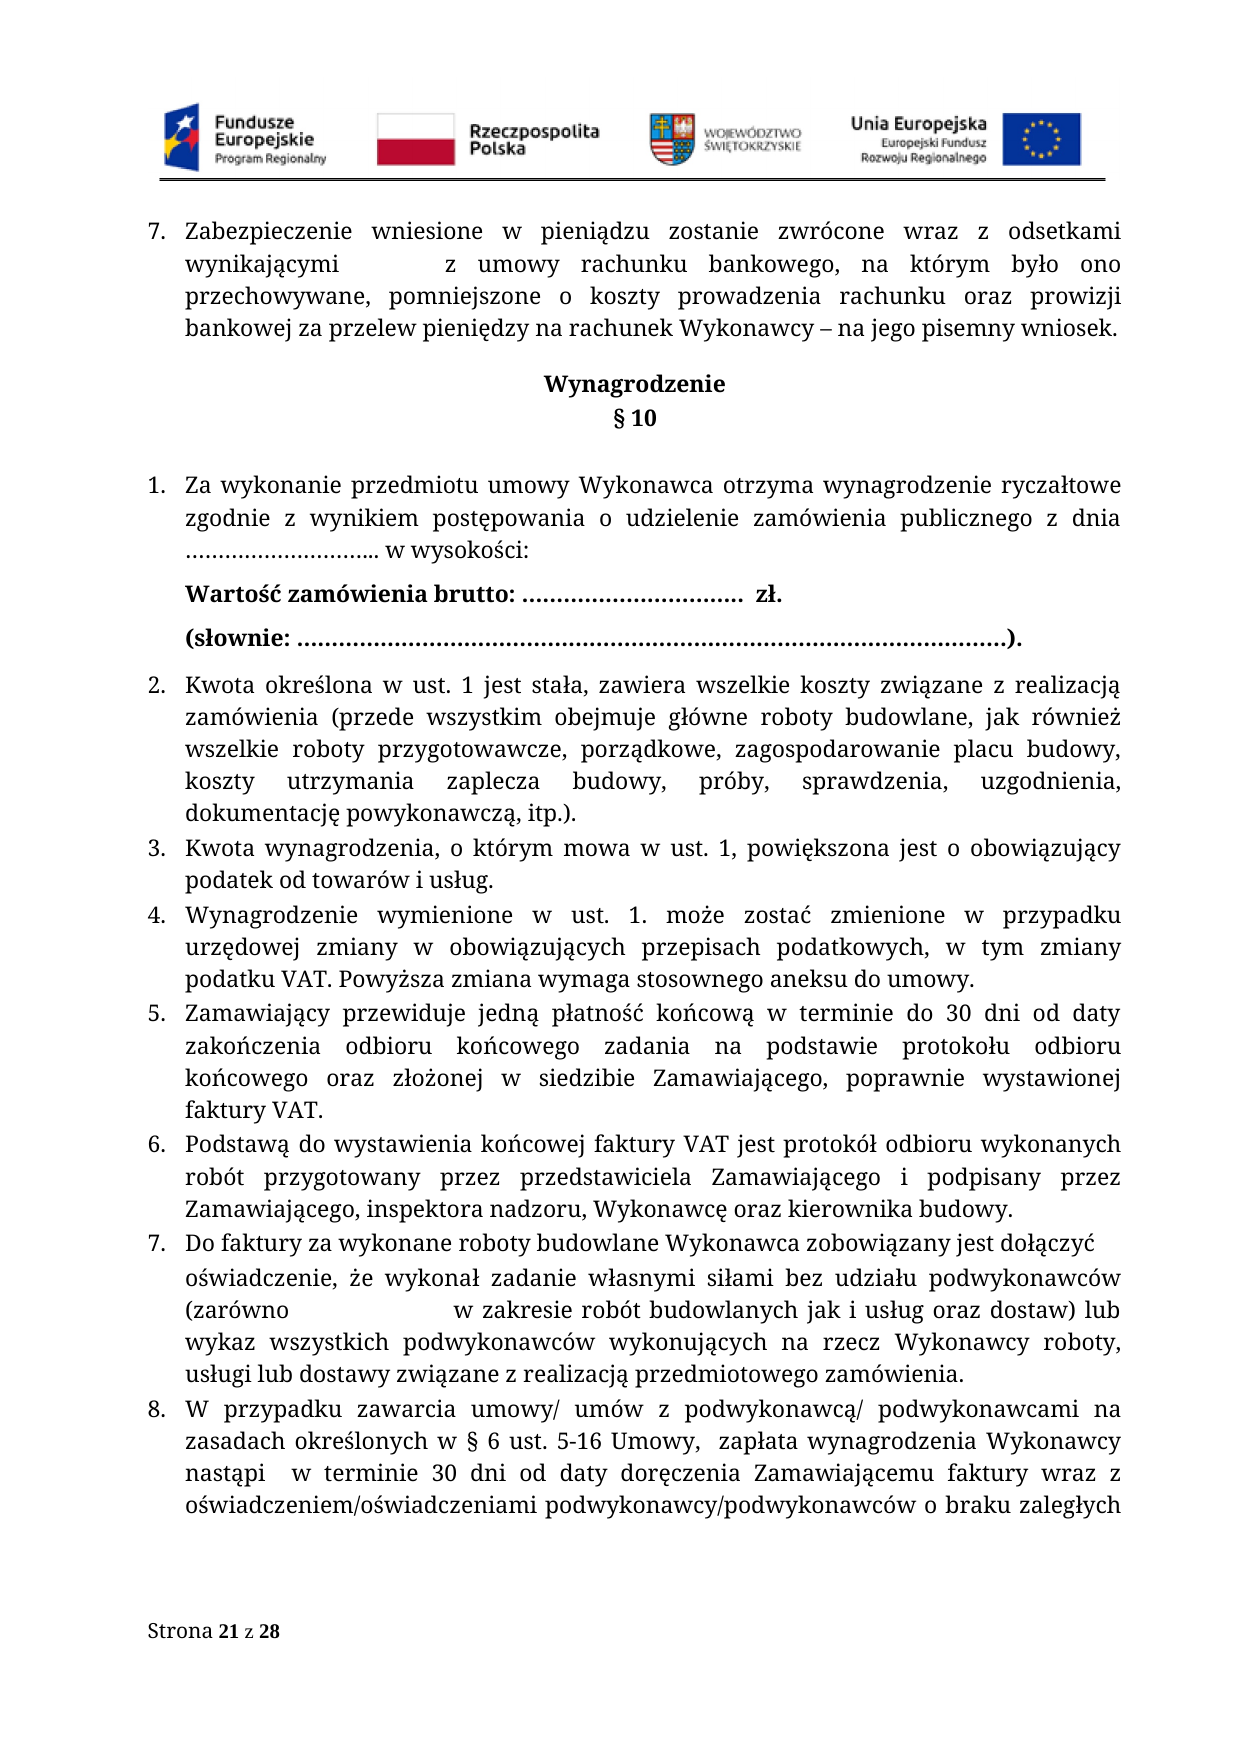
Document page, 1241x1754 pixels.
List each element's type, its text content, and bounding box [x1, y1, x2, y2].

picture [147, 77, 1120, 181]
list Zamawiający przewiduje jedną płatność końcową w terminie do 30 dni od daty zakończenia odbioru końcowego zadania na podstawie protokołu odbioru końcowego oraz złożonej w siedzibie Zamawiającego, poprawnie wystawionej faktury VAT. [147, 997, 1122, 1125]
text Wartość zamówienia brutto: ………………………….. zł. [185, 578, 1122, 609]
subtitle § 10 [147, 402, 1122, 433]
list Do faktury za wykonane roboty budowlane Wykonawca zobowiązany jest dołączyć [147, 1227, 1122, 1258]
list Zabezpieczenie wniesione w pieniądzu zostanie zwrócone wraz z odsetkami wynikającymi z umowy rachunku bankowego, na którym było ono przechowywane, pomniejszone o koszty prowadzenia rachunku oraz prowizji bankowej za przelew pieniędzy na rachunek Wykonawcy – na jego pisemny wniosek. [147, 215, 1122, 343]
text oświadczenie, że wykonał zadanie własnymi siłami bez udziału podwykonawców (zarówno w zakresie robót budowlanych jak i usług oraz dostaw) lub wykaz wszystkich podwykonawców wykonujących na rzecz Wykonawcy roboty, usługi lub dostawy związane z realizacją przedmiotowego zamówienia. [185, 1262, 1122, 1389]
list Podstawą do wystawienia końcowej faktury VAT jest protokół odbioru wykonanych robót przygotowany przez przedstawiciela Zamawiającego i podpisany przez Zamawiającego, inspektora nadzoru, Wykonawcę oraz kierownika budowy. [147, 1128, 1122, 1224]
list Kwota wynagrodzenia, o którym mowa w ust. 1, powiększona jest o obowiązujący podatek od towarów i usług. [147, 832, 1122, 895]
list Za wykonanie przedmiotu umowy Wykonawca otrzyma wynagrodzenie ryczałtowe zgodnie z wynikiem postępowania o udzielenie zamówienia publicznego z dnia ………………………... w wysokości: [147, 469, 1122, 565]
list Kwota określona w ust. 1 jest stała, zawiera wszelkie koszty związane z realizacją zamówienia (przede wszystkim obejmuje główne roboty budowlane, jak również wszelkie roboty przygotowawcze, porządkowe, zagospodarowanie placu budowy, koszty utrzymania zaplecza budowy, próby, sprawdzenia, uzgodnienia, dokumentację powykonawczą, itp.). [147, 669, 1122, 829]
text (słownie: …………………………………………………………………………………………). [185, 621, 1122, 653]
subtitle Wynagrodzenie [147, 368, 1122, 399]
list Wynagrodzenie wymienione w ust. 1. może zostać zmienione w przypadku urzędowej zmiany w obowiązujących przepisach podatkowych, w tym zmiany podatku VAT. Powyższa zmiana wymaga stosownego aneksu do umowy. [147, 898, 1122, 994]
